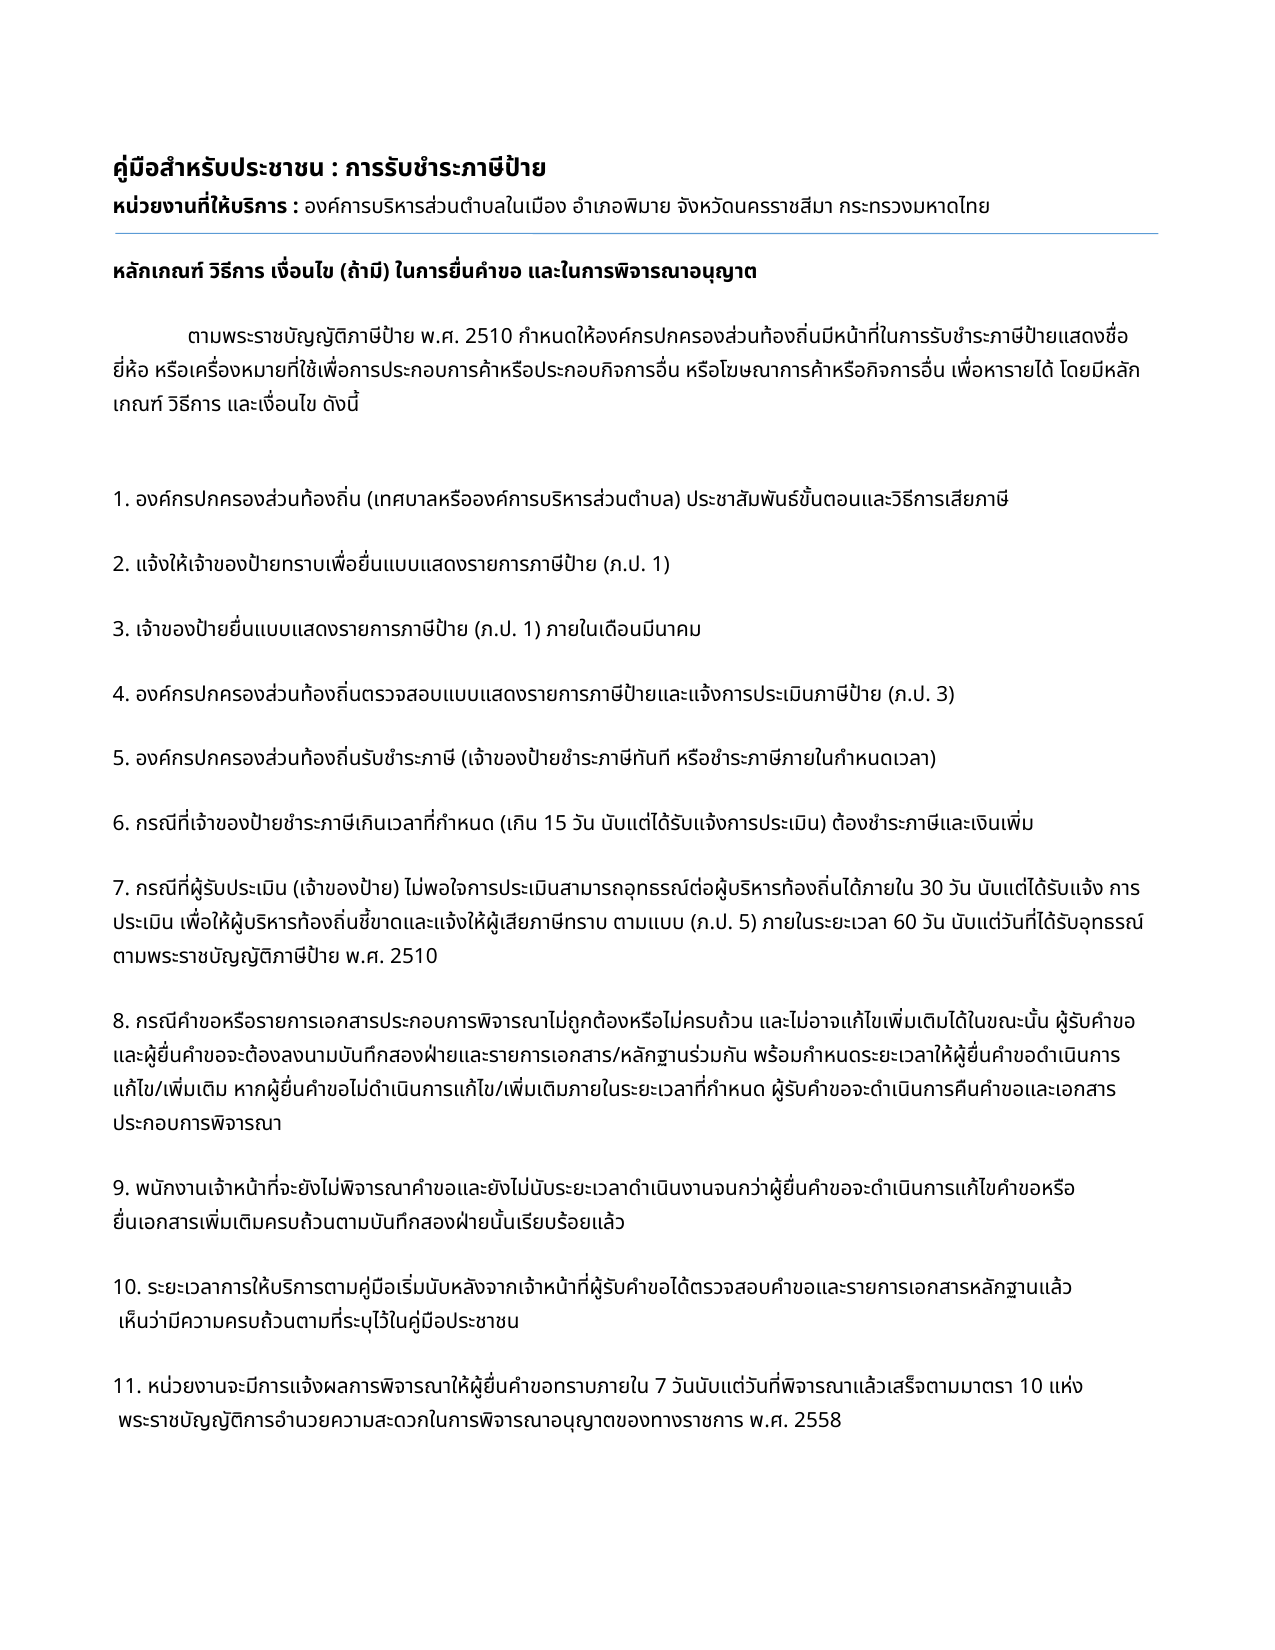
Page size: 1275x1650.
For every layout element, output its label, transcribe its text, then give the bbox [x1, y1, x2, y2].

text คู่มือสำหรับประชาชน : การรับชำระภาษีป้าย [112, 150, 1162, 188]
text ตามพระราชบัญญัติภาษีป้าย พ.ศ. 2510 กำหนดให้องค์กรปกครองส่วนท้องถิ่นมีหน้าที่ในการรับชำระภาษีป้ายแสดงชื่อ ยี่ห้อ หรือเครื่องหมายที่ใช้เพื่อการประกอบการค้าหรือประกอบกิจการอื่น หรือโฆษณาการค้าหรือกิจการอื่น เพื่อหารายได้ โดยมีหลักเกณฑ์ วิธีการ และเงื่อนไข ดังนี้ 1. องค์กรปกครองส่วนท้องถิ่น (เทศบาลหรือองค์การบริหารส่วนตำบล) ประชาสัมพันธ์ขั้นตอนและวิธีการเสียภาษี 2. แจ้งให้เจ้าของป้ายทราบเพื่อยื่นแบบแสดงรายการภาษีป้าย (ภ.ป. 1) 3. เจ้าของป้ายยื่นแบบแสดงรายการภาษีป้าย (ภ.ป. 1) ภายในเดือนมีนาคม 4. องค์กรปกครองส่วนท้องถิ่นตรวจสอบแบบแสดงรายการภาษีป้ายและแจ้งการประเมินภาษีป้าย (ภ.ป. 3) 5. องค์กรปกครองส่วนท้องถิ่นรับชำระภาษี (เจ้าของป้ายชำระภาษีทันที หรือชำระภาษีภายในกำหนดเวลา) 6. กรณีที่เจ้าของป้ายชำระภาษีเกินเวลาที่กำหนด (เกิน 15 วัน นับแต่ได้รับแจ้งการประเมิน) ต้องชำระภาษีและเงินเพิ่ม 7. กรณีที่ผู้รับประเมิน (เจ้าของป้าย) ไม่พอใจการประเมินสามารถอุทธรณ์ต่อผู้บริหารท้องถิ่นได้ภายใน 30 วัน นับแต่ได้รับแจ้ง การประเมิน เพื่อให้ผู้บริหารท้องถิ่นชี้ขาดและแจ้งให้ผู้เสียภาษีทราบ ตามแบบ (ภ.ป. 5) ภายในระยะเวลา 60 วัน นับแต่วันที่ได้รับอุทธรณ์ ตามพระราชบัญญัติภาษีป้าย พ.ศ. 2510 8. กรณีคำขอหรือรายการเอกสารประกอบการพิจารณาไม่ถูกต้องหรือไม่ครบถ้วน และไม่อาจแก้ไขเพิ่มเติมได้ในขณะนั้น ผู้รับคำขอและผู้ยื่นคำขอจะต้องลงนามบันทึกสองฝ่ายและรายการเอกสาร/หลักฐานร่วมกัน พร้อมกำหนดระยะเวลาให้ผู้ยื่นคำขอดำเนินการแก้ไข/เพิ่มเติม หากผู้ยื่นคำขอไม่ดำเนินการแก้ไข/เพิ่มเติมภายในระยะเวลาที่กำหนด ผู้รับคำขอจะดำเนินการคืนคำขอและเอกสารประกอบการพิจารณา 9. พนักงานเจ้าหน้าที่จะยังไม่พิจารณาคำขอและยังไม่นับระยะเวลาดำเนินงานจนกว่าผู้ยื่นคำขอจะดำเนินการแก้ไขคำขอหรือ ยื่นเอกสารเพิ่มเติมครบถ้วนตามบันทึกสองฝ่ายนั้นเรียบร้อยแล้ว 10. ระยะเวลาการให้บริการตามคู่มือเริ่มนับหลังจากเจ้าหน้าที่ผู้รับคำขอได้ตรวจสอบคำขอและรายการเอกสารหลักฐานแล้ว เห็นว่ามีความครบถ้วนตามที่ระบุไว้ในคู่มือประชาชน 11. หน่วยงานจะมีการแจ้งผลการพิจารณาให้ผู้ยื่นคำขอทราบภายใน 7 วันนับแต่วันที่พิจารณาแล้วเสร็จตามมาตรา 10 แห่ง พระราชบัญญัติการอำนวยความสะดวกในการพิจารณาอนุญาตของทางราชการ พ.ศ. 2558 [112, 290, 1162, 1467]
text หน่วยงานที่ให้บริการ : องค์การบริหารส่วนตำบลในเมือง อำเภอพิมาย จังหวัดนครราชสีมา กระทรวงมหาดไทย [112, 191, 1162, 223]
text หลักเกณฑ์ วิธีการ เงื่อนไข (ถ้ามี) ในการยื่นคำขอ และในการพิจารณาอนุญาต [112, 256, 1162, 287]
